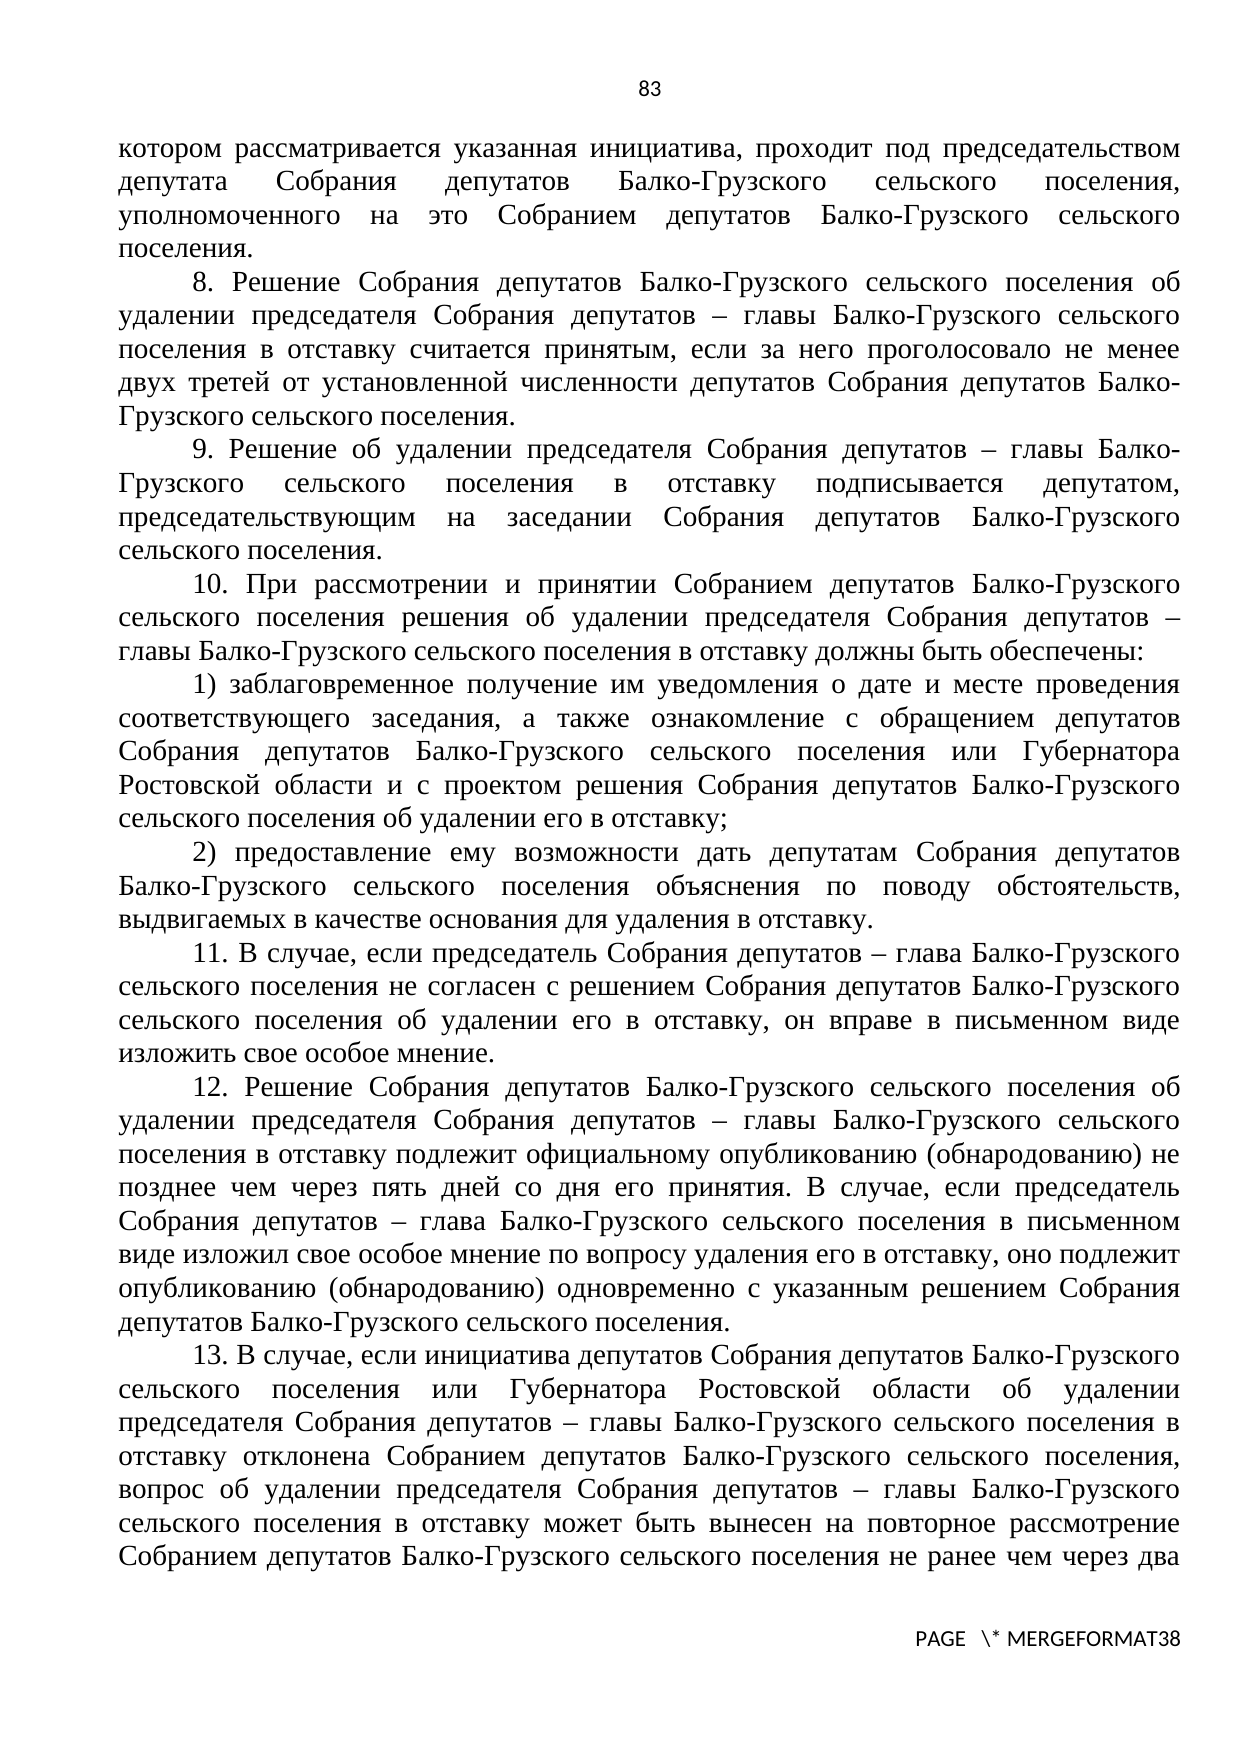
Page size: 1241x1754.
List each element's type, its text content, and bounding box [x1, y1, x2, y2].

text 11. В случае, если председатель Собрания депутатов – глава Балко-Грузского сельского поселения не согласен с решением Собрания депутатов Балко-Грузского сельского поселения об удалении его в отставку, он вправе в письменном виде изложить свое особое мнение. [118, 935, 1181, 1069]
text 2) предоставление ему возможности дать депутатам Собрания депутатов Балко-Грузского сельского поселения объяснения по поводу обстоятельств, выдвигаемых в качестве основания для удаления в отставку. [118, 834, 1181, 935]
text 12. Решение Собрания депутатов Балко-Грузского сельского поселения об удалении председателя Собрания депутатов – главы Балко-Грузского сельского поселения в отставку подлежит официальному опубликованию (обнародованию) не позднее чем через пять дней со дня его принятия. В случае, если председатель Собрания депутатов – глава Балко-Грузского сельского поселения в письменном виде изложил свое особое мнение по вопросу удаления его в отставку, оно подлежит опубликованию (обнародованию) одновременно с указанным решением Собрания депутатов Балко-Грузского сельского поселения. [118, 1069, 1181, 1337]
text 10. При рассмотрении и принятии Собранием депутатов Балко-Грузского сельского поселения решения об удалении председателя Собрания депутатов – главы Балко-Грузского сельского поселения в отставку должны быть обеспечены: [118, 566, 1181, 666]
text 9. Решение об удалении председателя Собрания депутатов – главы Балко-Грузского сельского поселения в отставку подписывается депутатом, председательствующим на заседании Собрания депутатов Балко-Грузского сельского поселения. [118, 432, 1181, 566]
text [118, 130, 1181, 264]
text 1) заблаговременное получение им уведомления о дате и месте проведения соответствующего заседания, а также ознакомление с обращением депутатов Собрания депутатов Балко-Грузского сельского поселения или Губернатора Ростовской области и с проектом решения Собрания депутатов Балко-Грузского сельского поселения об удалении его в отставку; [118, 666, 1181, 834]
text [118, 1337, 1181, 1572]
text 8. Решение Собрания депутатов Балко-Грузского сельского поселения об удалении председателя Собрания депутатов – главы Балко-Грузского сельского поселения в отставку считается принятым, если за него проголосовало не менее двух третей от установленной численности депутатов Собрания депутатов Балко-Грузского сельского поселения. [118, 264, 1181, 432]
